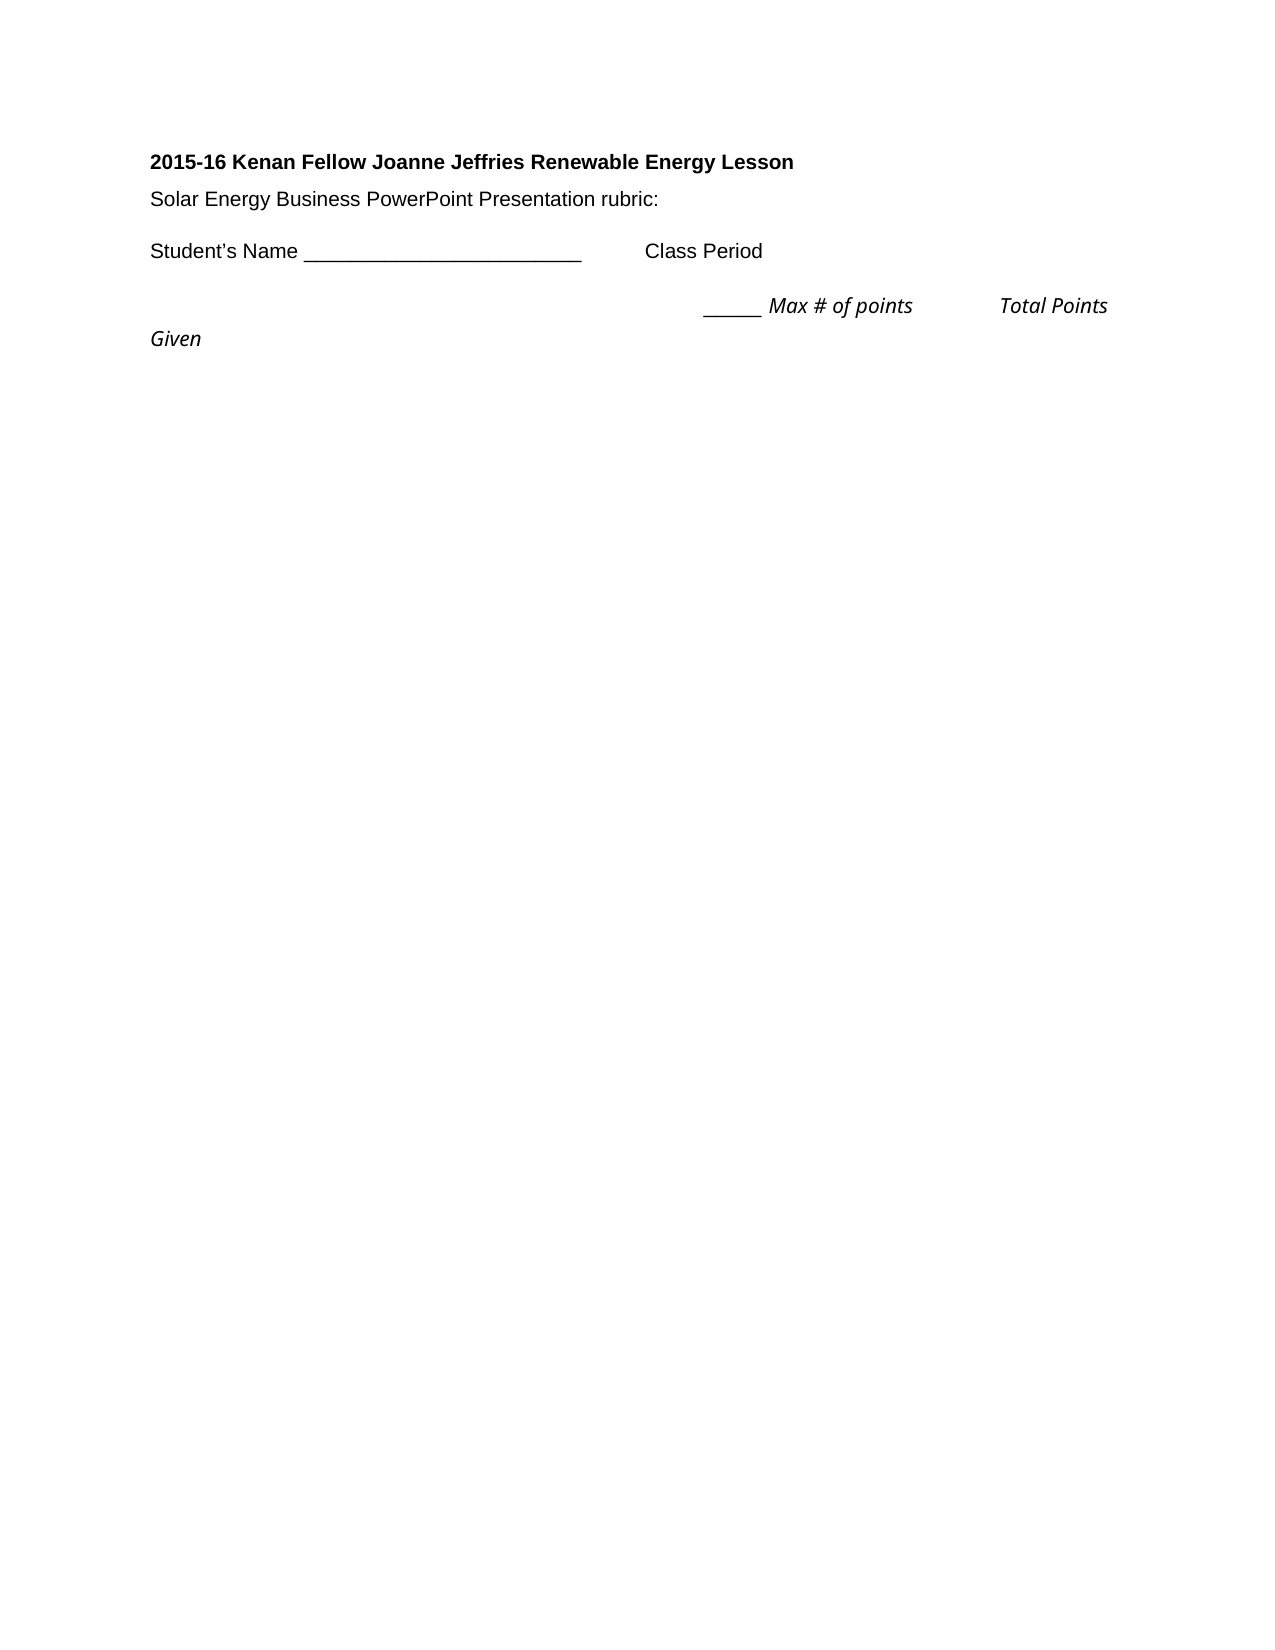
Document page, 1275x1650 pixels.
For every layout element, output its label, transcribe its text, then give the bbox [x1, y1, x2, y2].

subtitle Student’s Name ________________________ Class Period [150, 239, 1162, 263]
subtitle Solar Energy Business PowerPoint Presentation rubric: [150, 186, 1162, 210]
subtitle _____ Max # of points Total Points Given [150, 291, 1162, 352]
